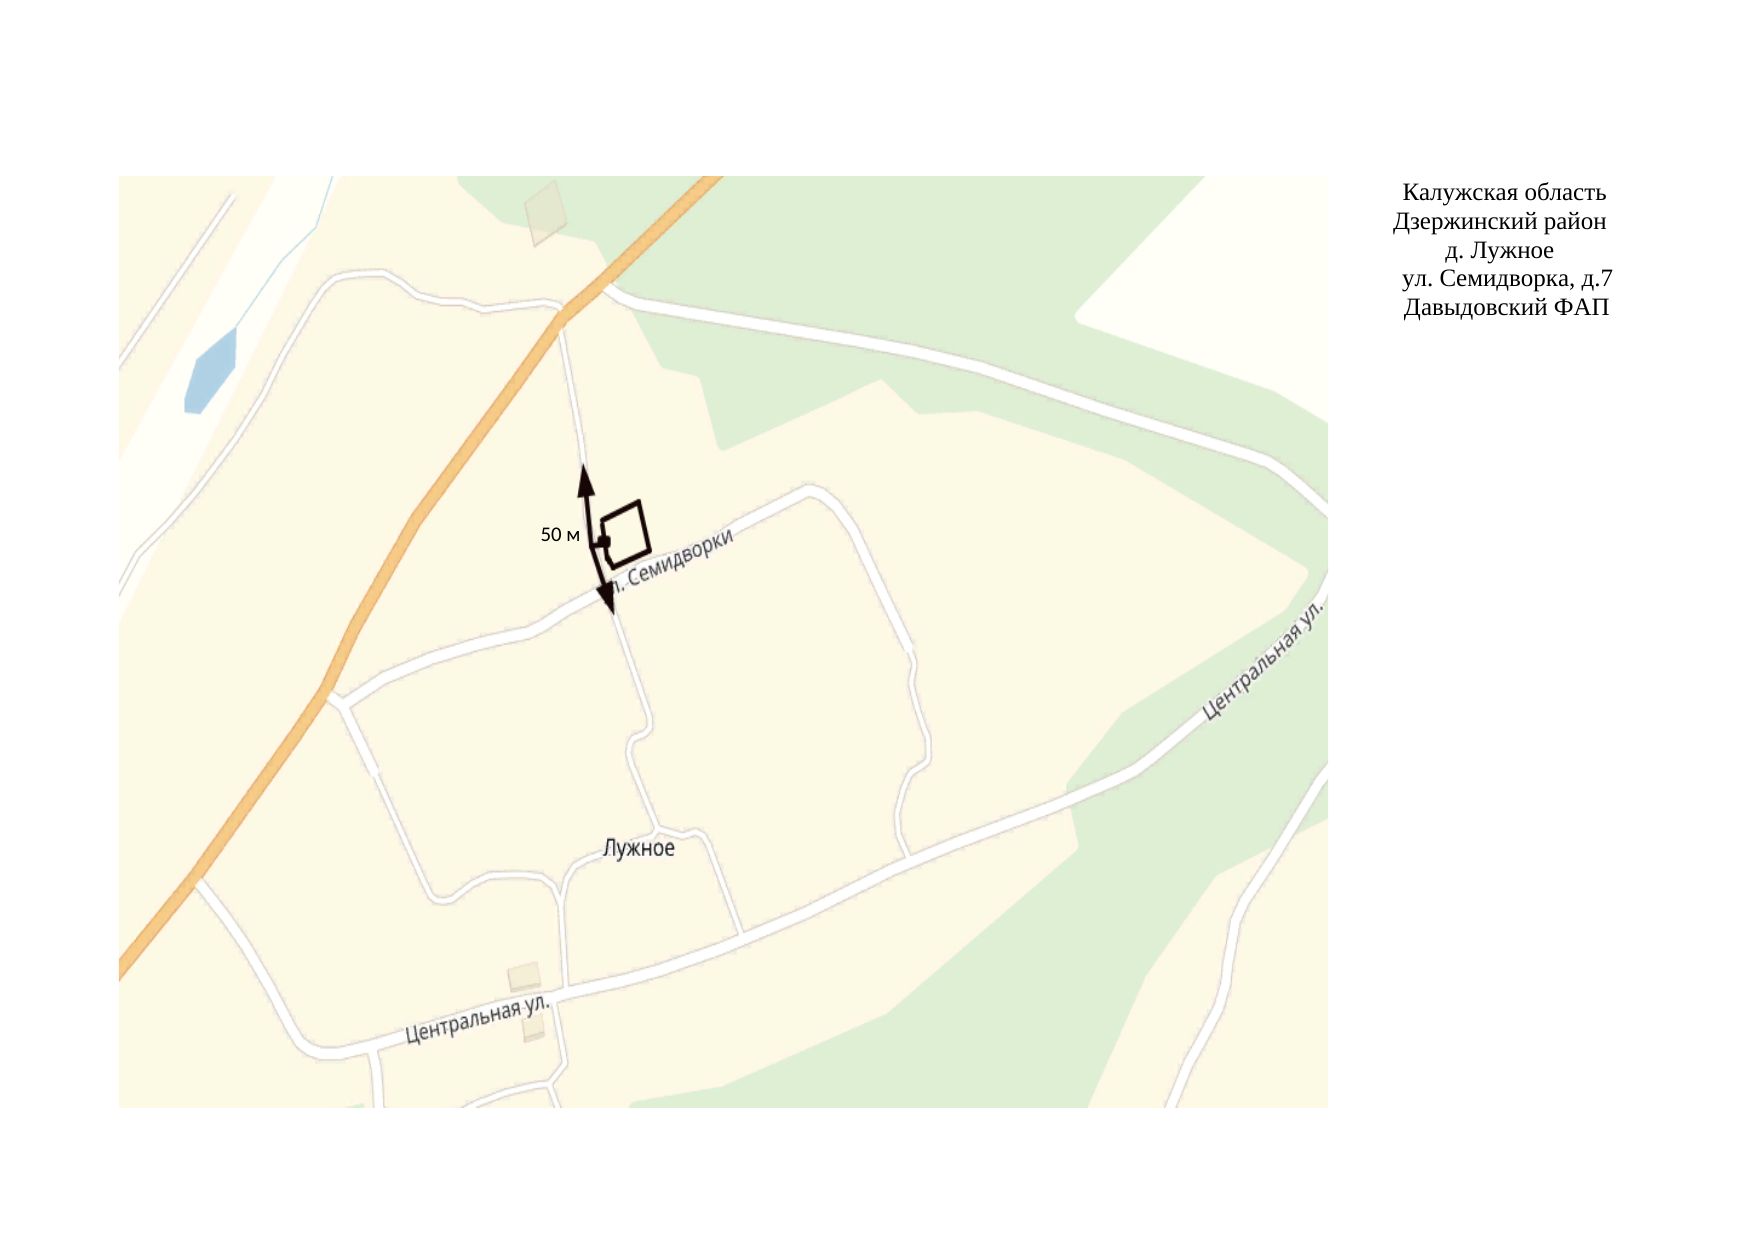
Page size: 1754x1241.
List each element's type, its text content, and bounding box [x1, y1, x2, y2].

picture [118, 546, 1329, 1108]
text Давыдовский ФАП [118, 292, 1639, 321]
text д. Лужное [118, 235, 1639, 263]
picture [118, 321, 1329, 521]
text ул. Семидворка, д.7 [118, 263, 1639, 292]
text 50 м [118, 521, 1639, 546]
text Дзержинский район [118, 206, 1639, 235]
text Калужская область [118, 177, 1639, 206]
